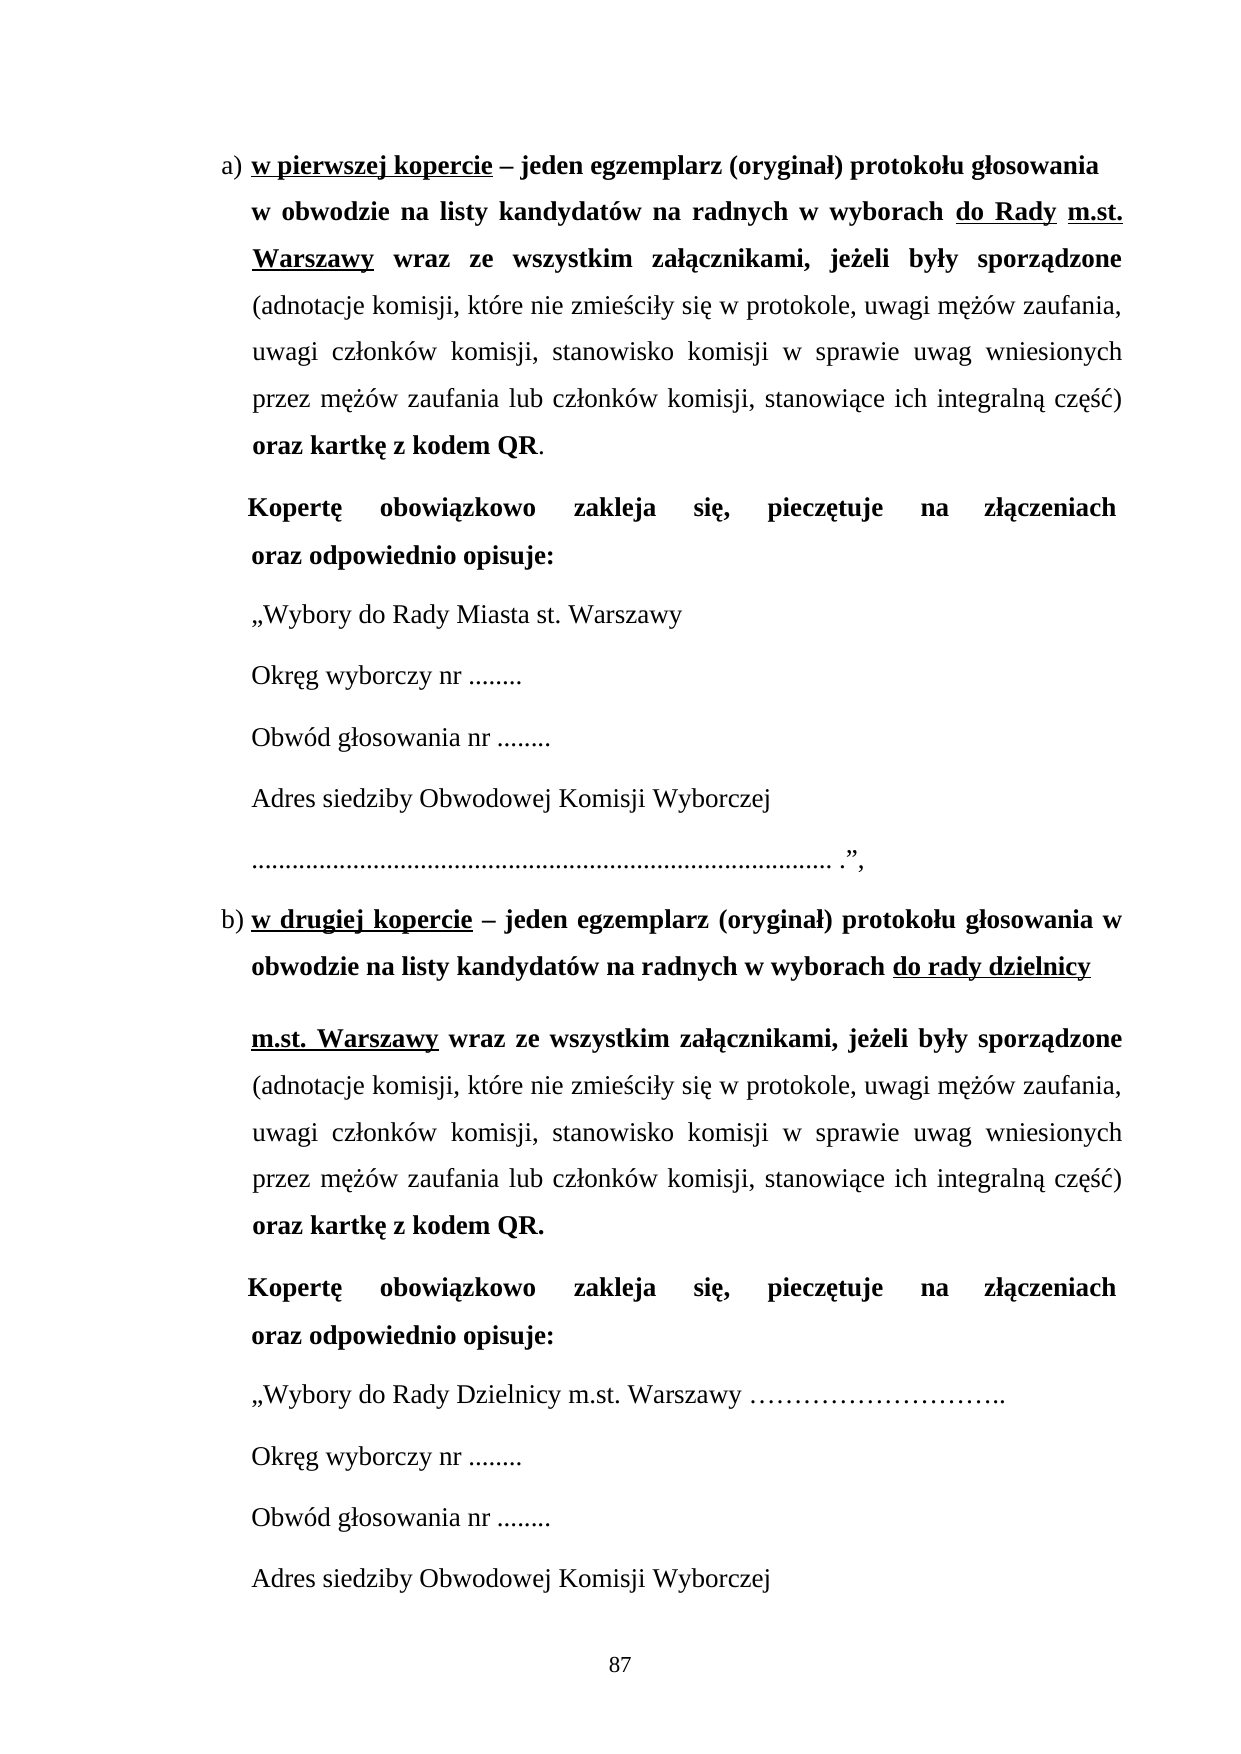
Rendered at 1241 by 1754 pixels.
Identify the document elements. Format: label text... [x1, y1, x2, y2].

list w pierwszej kopercie – jeden egzemplarz (oryginał) protokołu głosowania [221, 149, 1123, 180]
text oraz odpowiednio opisuje: [251, 539, 1123, 570]
text Kopertę obowiązkowo zakleja się, pieczętuje na złączeniach [115, 491, 1123, 522]
text Obwód głosowania nr ........ [251, 721, 1123, 752]
text w obwodzie na listy kandydatów na radnych w wyborach do Rady m.st. Warszawy wraz ze wszystkim załącznikami, jeżeli były sporządzone (adnotacje komisji, które nie zmieściły się w protokole, uwagi mężów zaufania, uwagi członków komisji, stanowisko komisji w sprawie uwag wniesionych przez mężów zaufania lub członków komisji, stanowiące ich integralną część) oraz kartkę z kodem QR. [251, 195, 1123, 460]
text m.st. Warszawy wraz ze wszystkim załącznikami, jeżeli były sporządzone (adnotacje komisji, które nie zmieściły się w protokole, uwagi mężów zaufania, uwagi członków komisji, stanowisko komisji w sprawie uwag wniesionych przez mężów zaufania lub członków komisji, stanowiące ich integralną część) oraz kartkę z kodem QR. [251, 1022, 1123, 1240]
text „Wybory do Rady Dzielnicy m.st. Warszawy ……………………….. [251, 1379, 1123, 1410]
text Obwód głosowania nr ........ [251, 1501, 1123, 1532]
text Okręg wyborczy nr ........ [251, 1440, 1123, 1471]
text oraz odpowiednio opisuje: [251, 1319, 1123, 1350]
text ...................................................................................... .”, [251, 843, 1123, 874]
text Adres siedziby Obwodowej Komisji Wyborczej [251, 782, 1123, 813]
text „Wybory do Rady Miasta st. Warszawy [251, 598, 1123, 629]
text Adres siedziby Obwodowej Komisji Wyborczej [251, 1562, 1123, 1593]
text Kopertę obowiązkowo zakleja się, pieczętuje na złączeniach [115, 1271, 1123, 1302]
text Okręg wyborczy nr ........ [251, 659, 1123, 691]
list w drugiej kopercie – jeden egzemplarz (oryginał) protokołu głosowania w obwodzie na listy kandydatów na radnych w wyborach do rady dzielnicy [221, 903, 1123, 981]
